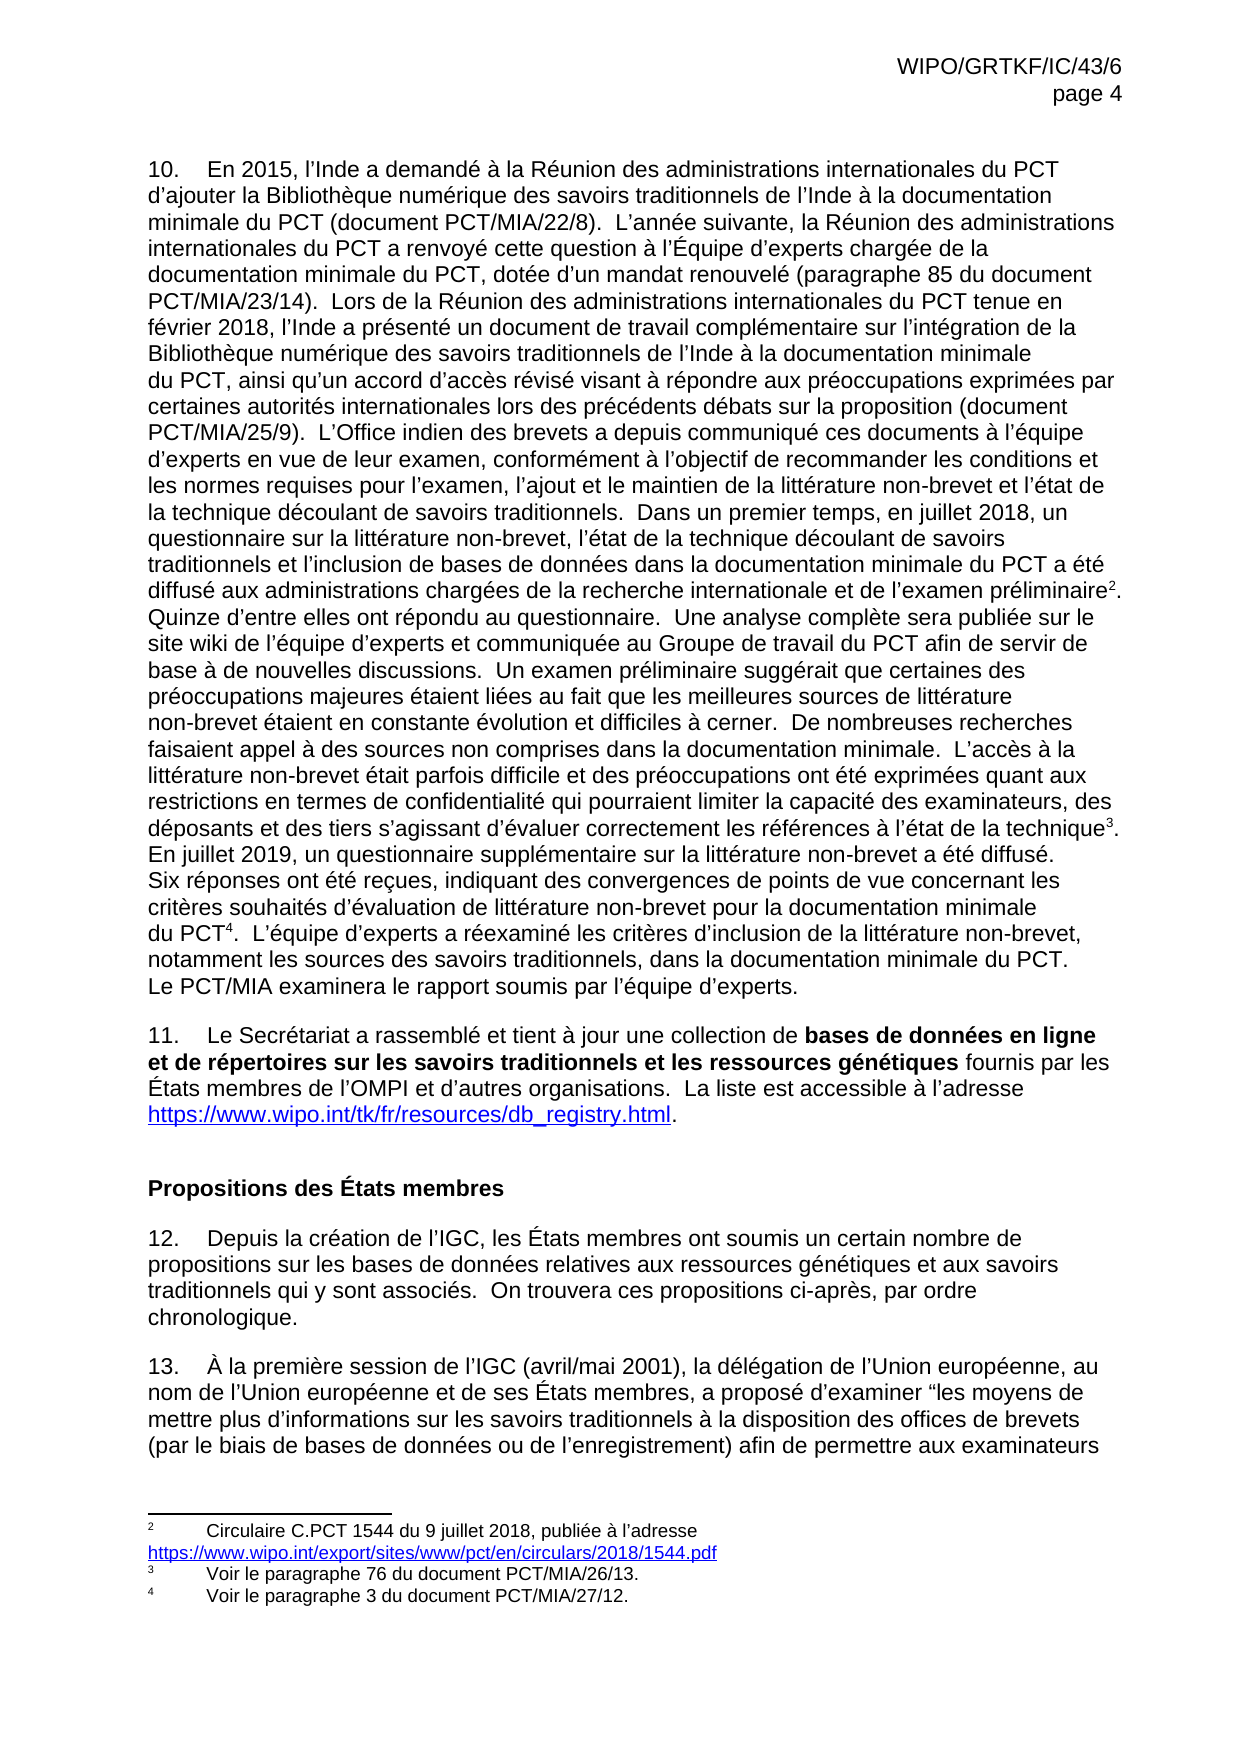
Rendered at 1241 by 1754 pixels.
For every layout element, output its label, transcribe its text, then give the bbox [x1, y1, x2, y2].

text Le Secrétariat a rassemblé et tient à jour une collection de bases de données en ligne et de répertoires sur les savoirs traditionnels et les ressources génétiques fournis par les États membres de l’OMPI et d’autres organisations. La liste est accessible à l’adresse https://www.wipo.int/tk/fr/resources/db_registry.html. [148, 1022, 1122, 1127]
text Depuis la création de l’IGC, les États membres ont soumis un certain nombre de propositions sur les bases de données relatives aux ressources génétiques et aux savoirs traditionnels qui y sont associés. On trouvera ces propositions ci-après, par ordre chronologique. [148, 1225, 1122, 1330]
text En 2015, l’Inde a demandé à la Réunion des administrations internationales du PCT d’ajouter la Bibliothèque numérique des savoirs traditionnels de l’Inde à la documentation minimale du PCT (document PCT/MIA/22/8). L’année suivante, la Réunion des administrations internationales du PCT a renvoyé cette question à l’Équipe d’experts chargée de la documentation minimale du PCT, dotée d’un mandat renouvelé (paragraphe 85 du document PCT/MIA/23/14). Lors de la Réunion des administrations internationales du PCT tenue en février 2018, l’Inde a présenté un document de travail complémentaire sur l’intégration de la Bibliothèque numérique des savoirs traditionnels de l’Inde à la documentation minimale du PCT, ainsi qu’un accord d’accès révisé visant à répondre aux préoccupations exprimées par certaines autorités internationales lors des précédents débats sur la proposition (document PCT/MIA/25/9). L’Office indien des brevets a depuis communiqué ces documents à l’équipe d’experts en vue de leur examen, conformément à l’objectif de recommander les conditions et les normes requises pour l’examen, l’ajout et le maintien de la littérature non-brevet et l’état de la technique découlant de savoirs traditionnels. Dans un premier temps, en juillet 2018, un questionnaire sur la littérature non-brevet, l’état de la technique découlant de savoirs traditionnels et l’inclusion de bases de données dans la documentation minimale du PCT a été diffusé aux administrations chargées de la recherche internationale et de l’examen préliminaire. Quinze d’entre elles ont répondu au questionnaire. Une analyse complète sera publiée sur le site wiki de l’équipe d’experts et communiquée au Groupe de travail du PCT afin de servir de base à de nouvelles discussions. Un examen préliminaire suggérait que certaines des préoccupations majeures étaient liées au fait que les meilleures sources de littérature non-brevet étaient en constante évolution et difficiles à cerner. De nombreuses recherches faisaient appel à des sources non comprises dans la documentation minimale. L’accès à la littérature non-brevet était parfois difficile et des préoccupations ont été exprimées quant aux restrictions en termes de confidentialité qui pourraient limiter la capacité des examinateurs, des déposants et des tiers s’agissant d’évaluer correctement les références à l’état de la technique. En juillet 2019, un questionnaire supplémentaire sur la littérature non-brevet a été diffusé. Six réponses ont été reçues, indiquant des convergences de points de vue concernant les critères souhaités d’évaluation de littérature non-brevet pour la documentation minimale du PCT. L’équipe d’experts a réexaminé les critères d’inclusion de la littérature non-brevet, notamment les sources des savoirs traditionnels, dans la documentation minimale du PCT. Le PCT/MIA examinera le rapport soumis par l’équipe d’experts. [148, 156, 1122, 999]
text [148, 1353, 1122, 1458]
subtitle Propositions des États membres [148, 1175, 1122, 1202]
